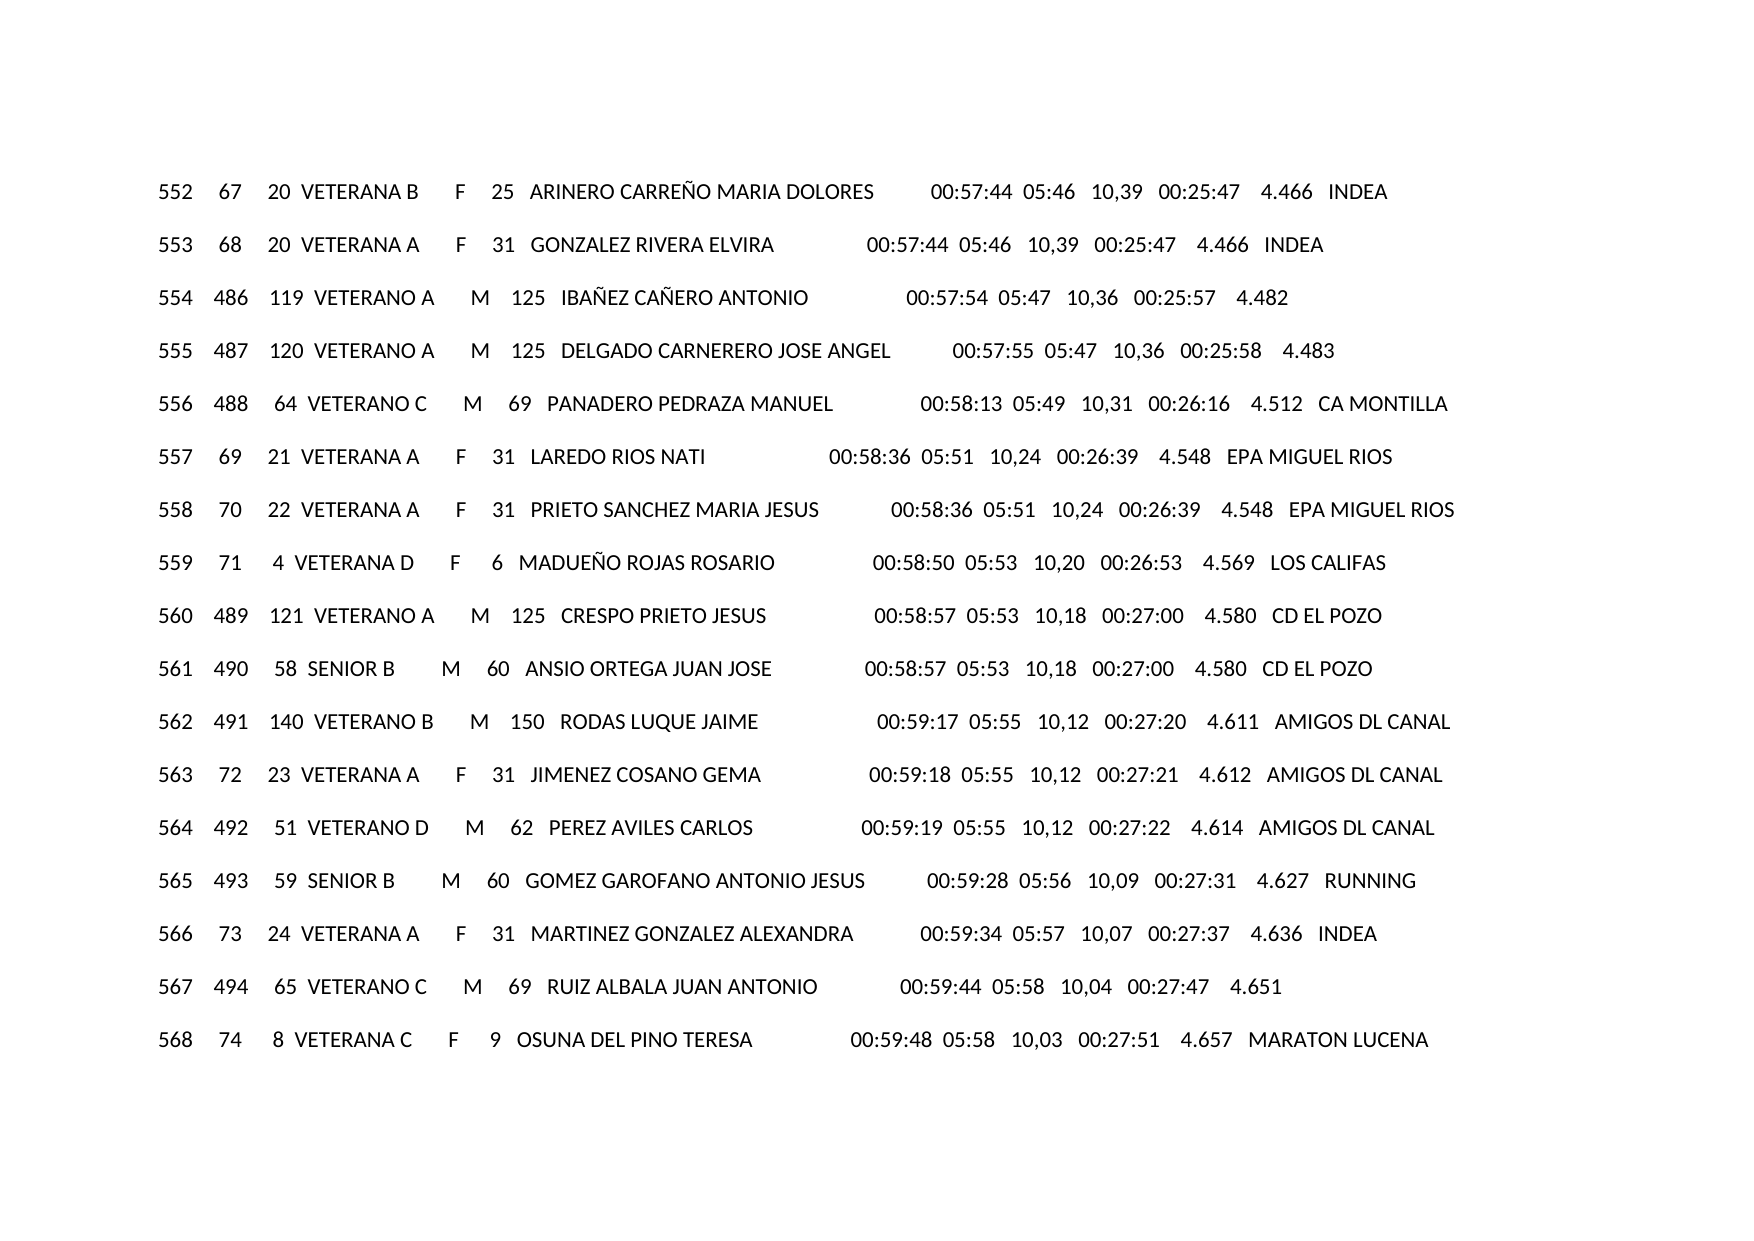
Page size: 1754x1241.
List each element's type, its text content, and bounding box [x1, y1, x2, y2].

text 566 73 24 VETERANA A F 31 MARTINEZ GONZALEZ ALEXANDRA 00:59:34 05:57 10,07 00:27:37 4.636 INDEA [148, 919, 1606, 947]
text 559 71 4 VETERANA D F 6 MADUEÑO ROJAS ROSARIO 00:58:50 05:53 10,20 00:26:53 4.569 LOS CALIFAS [148, 548, 1606, 576]
text 552 67 20 VETERANA B F 25 ARINERO CARREÑO MARIA DOLORES 00:57:44 05:46 10,39 00:25:47 4.466 INDEA [148, 177, 1606, 205]
text 564 492 51 VETERANO D M 62 PEREZ AVILES CARLOS 00:59:19 05:55 10,12 00:27:22 4.614 AMIGOS DL CANAL [148, 813, 1606, 841]
text 565 493 59 SENIOR B M 60 GOMEZ GAROFANO ANTONIO JESUS 00:59:28 05:56 10,09 00:27:31 4.627 RUNNING [148, 866, 1606, 894]
text 555 487 120 VETERANO A M 125 DELGADO CARNERERO JOSE ANGEL 00:57:55 05:47 10,36 00:25:58 4.483 [148, 336, 1606, 364]
text 560 489 121 VETERANO A M 125 CRESPO PRIETO JESUS 00:58:57 05:53 10,18 00:27:00 4.580 CD EL POZO [148, 601, 1606, 629]
text 554 486 119 VETERANO A M 125 IBAÑEZ CAÑERO ANTONIO 00:57:54 05:47 10,36 00:25:57 4.482 [148, 283, 1606, 311]
text 553 68 20 VETERANA A F 31 GONZALEZ RIVERA ELVIRA 00:57:44 05:46 10,39 00:25:47 4.466 INDEA [148, 230, 1606, 258]
text 563 72 23 VETERANA A F 31 JIMENEZ COSANO GEMA 00:59:18 05:55 10,12 00:27:21 4.612 AMIGOS DL CANAL [148, 760, 1606, 788]
text 562 491 140 VETERANO B M 150 RODAS LUQUE JAIME 00:59:17 05:55 10,12 00:27:20 4.611 AMIGOS DL CANAL [148, 707, 1606, 735]
text 561 490 58 SENIOR B M 60 ANSIO ORTEGA JUAN JOSE 00:58:57 05:53 10,18 00:27:00 4.580 CD EL POZO [148, 654, 1606, 682]
text 558 70 22 VETERANA A F 31 PRIETO SANCHEZ MARIA JESUS 00:58:36 05:51 10,24 00:26:39 4.548 EPA MIGUEL RIOS [148, 495, 1606, 523]
text 557 69 21 VETERANA A F 31 LAREDO RIOS NATI 00:58:36 05:51 10,24 00:26:39 4.548 EPA MIGUEL RIOS [148, 442, 1606, 470]
text 556 488 64 VETERANO C M 69 PANADERO PEDRAZA MANUEL 00:58:13 05:49 10,31 00:26:16 4.512 CA MONTILLA [148, 389, 1606, 417]
text 567 494 65 VETERANO C M 69 RUIZ ALBALA JUAN ANTONIO 00:59:44 05:58 10,04 00:27:47 4.651 [148, 972, 1606, 1001]
text 568 74 8 VETERANA C F 9 OSUNA DEL PINO TERESA 00:59:48 05:58 10,03 00:27:51 4.657 MARATON LUCENA [148, 1026, 1606, 1053]
